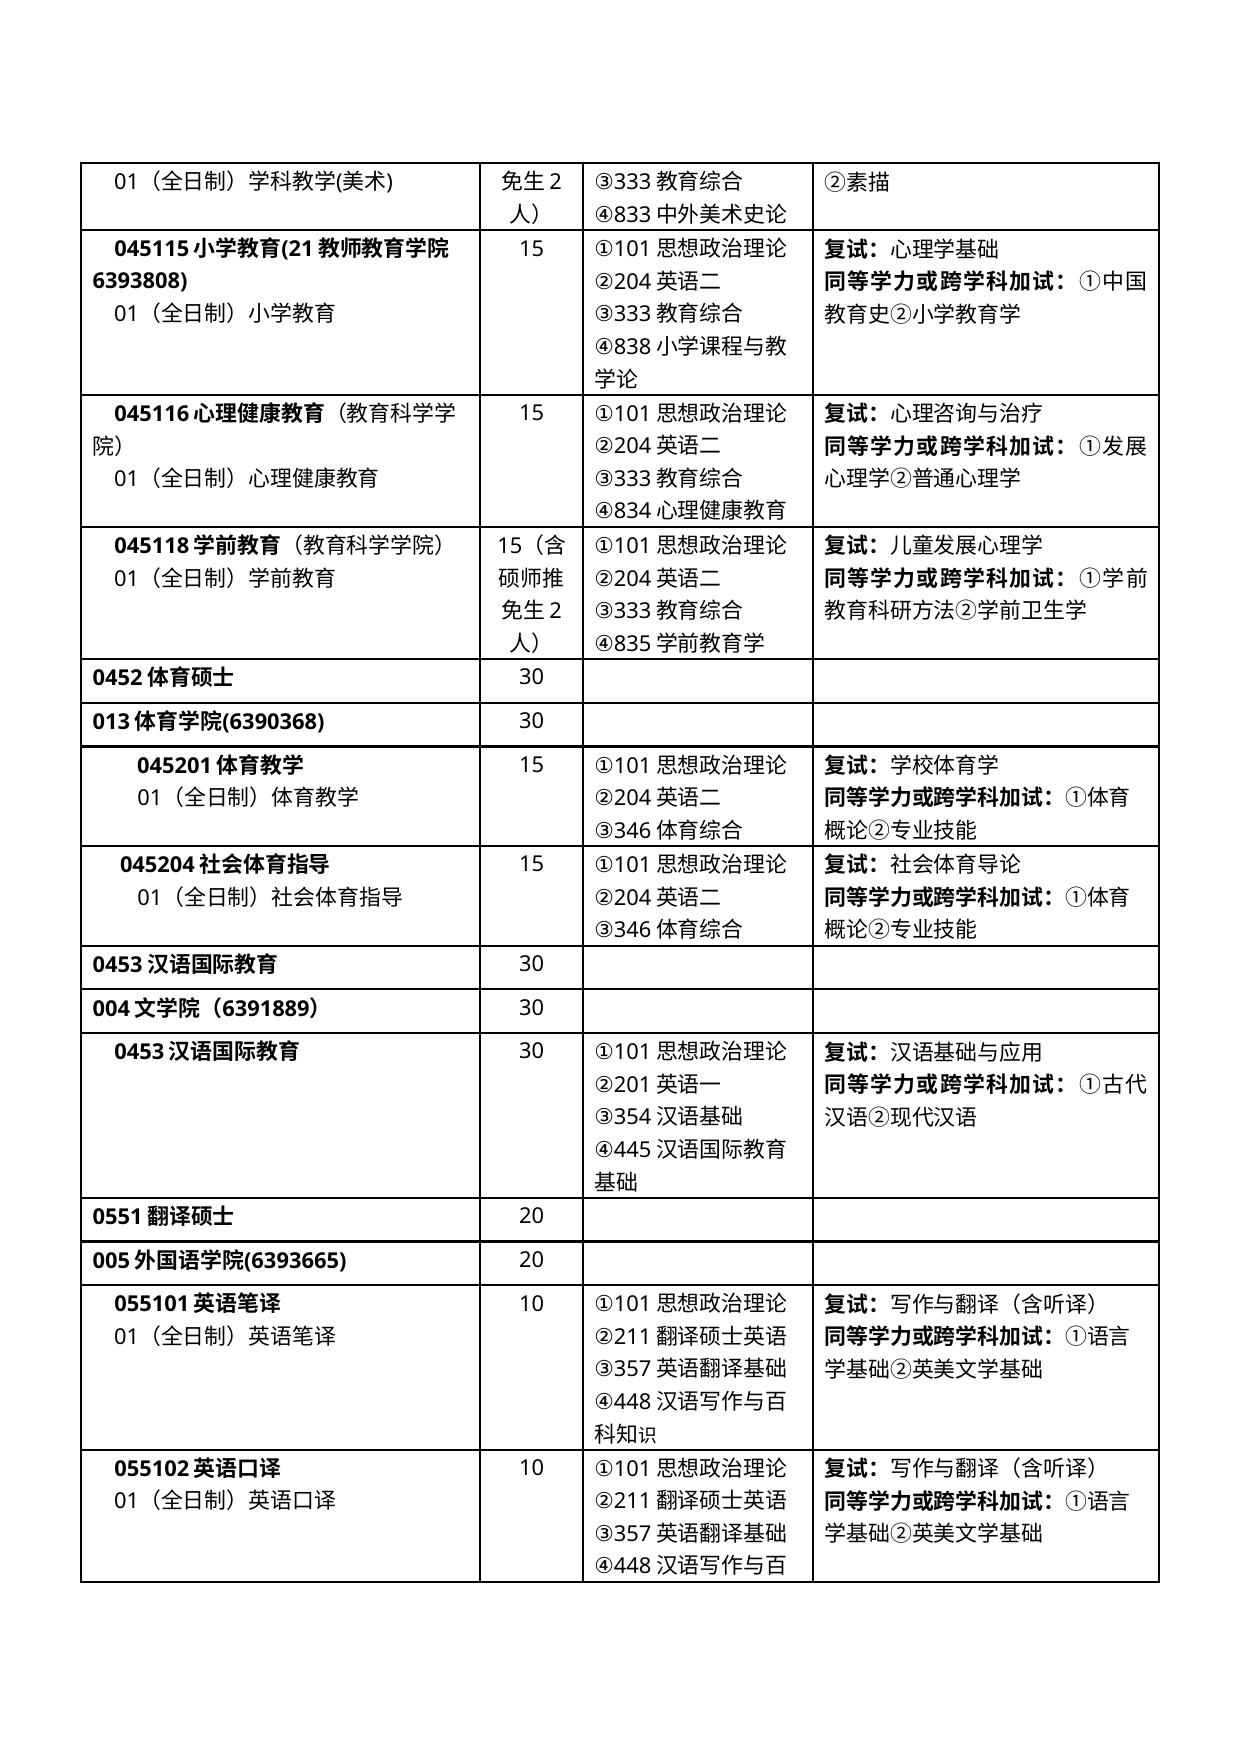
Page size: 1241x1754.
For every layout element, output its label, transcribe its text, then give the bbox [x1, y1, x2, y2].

table_cell 15 [481, 396, 582, 526]
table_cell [82, 164, 479, 229]
table_cell 复试：社会体育导论 同等学力或跨学科加试：①体育概论②专业技能 [814, 847, 1158, 944]
table_cell 复试：写作与翻译（含听译） 同等学力或跨学科加试：①语言学基础②英美文学基础 [814, 1286, 1158, 1449]
table_cell ①101思想政治理论 ②204英语二 ③333教育综合 ④835学前教育学 [584, 528, 812, 658]
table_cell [584, 1451, 812, 1581]
table_cell 复试：儿童发展心理学 同等学力或跨学科加试：①学前教育科研方法②学前卫生学 [814, 528, 1158, 658]
table_cell [584, 660, 812, 702]
table_cell 复试：心理学基础 同等学力或跨学科加试：①中国教育史②小学教育学 [814, 231, 1158, 394]
table_cell 10 [481, 1286, 582, 1449]
table_cell ①101思想政治理论 ②204英语二 ③333教育综合 ④838小学课程与教学论 [584, 231, 812, 394]
table_cell 30 [481, 990, 582, 1032]
table_cell ①101思想政治理论 ②201英语一 ③354汉语基础 ④445汉语国际教育基础 [584, 1034, 812, 1197]
table_cell 12（含硕师推免生2人） [481, 164, 582, 229]
table_cell 004文学院（6391889） [82, 990, 479, 1032]
table_cell [814, 660, 1158, 702]
table_cell 013体育学院(6390368) [82, 704, 479, 745]
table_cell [584, 164, 812, 229]
table_cell [814, 1199, 1158, 1240]
table_cell 15（含硕师推免生2人） [481, 528, 582, 658]
table_cell 20 [481, 1199, 582, 1240]
table_cell [584, 1243, 812, 1284]
table_cell 复试：学校体育学 同等学力或跨学科加试：①体育概论②专业技能 [814, 748, 1158, 845]
table_cell 复试：汉语基础与应用 同等学力或跨学科加试：①古代汉语②现代汉语 [814, 1034, 1158, 1197]
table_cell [82, 1451, 479, 1581]
table_cell 045204社会体育指导 01（全日制）社会体育指导 [82, 847, 479, 944]
table_cell [814, 947, 1158, 988]
table_cell 045118学前教育（教育科学学院） 01（全日制）学前教育 [82, 528, 479, 658]
table_cell 045116心理健康教育（教育科学学院） 01（全日制）心理健康教育 [82, 396, 479, 526]
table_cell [814, 164, 1158, 229]
table_cell 0453汉语国际教育 [82, 947, 479, 988]
table_cell 15 [481, 847, 582, 944]
table_cell ①101思想政治理论 ②204英语二 ③346体育综合 [584, 748, 812, 845]
table_cell 15 [481, 231, 582, 394]
table_cell 30 [481, 660, 582, 702]
table_cell 30 [481, 704, 582, 745]
table_cell [584, 704, 812, 745]
table_cell 30 [481, 1034, 582, 1197]
table_cell [814, 1243, 1158, 1284]
table_cell 055101英语笔译 01（全日制）英语笔译 [82, 1286, 479, 1449]
table_cell 045201体育教学 01（全日制）体育教学 [82, 748, 479, 845]
table_cell [584, 1199, 812, 1240]
table_cell 045115小学教育(21教师教育学院6393808) 01（全日制）小学教育 [82, 231, 479, 394]
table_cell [814, 1451, 1158, 1581]
table_cell 0453汉语国际教育 [82, 1034, 479, 1197]
table_cell 30 [481, 947, 582, 988]
table_cell [584, 990, 812, 1032]
table_cell 005外国语学院(6393665) [82, 1243, 479, 1284]
table_cell [814, 990, 1158, 1032]
table_cell [814, 704, 1158, 745]
table_cell 15 [481, 748, 582, 845]
table_cell 复试：心理咨询与治疗 同等学力或跨学科加试：①发展心理学②普通心理学 [814, 396, 1158, 526]
table_cell ①101思想政治理论 ②204英语二 ③333教育综合 ④834心理健康教育 [584, 396, 812, 526]
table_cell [584, 1286, 812, 1449]
table_cell 0452体育硕士 [82, 660, 479, 702]
table_cell [584, 947, 812, 988]
table_cell 10 [481, 1451, 582, 1581]
table_cell 20 [481, 1243, 582, 1284]
table_cell 0551翻译硕士 [82, 1199, 479, 1240]
table_cell ①101思想政治理论 ②204英语二 ③346体育综合 [584, 847, 812, 944]
